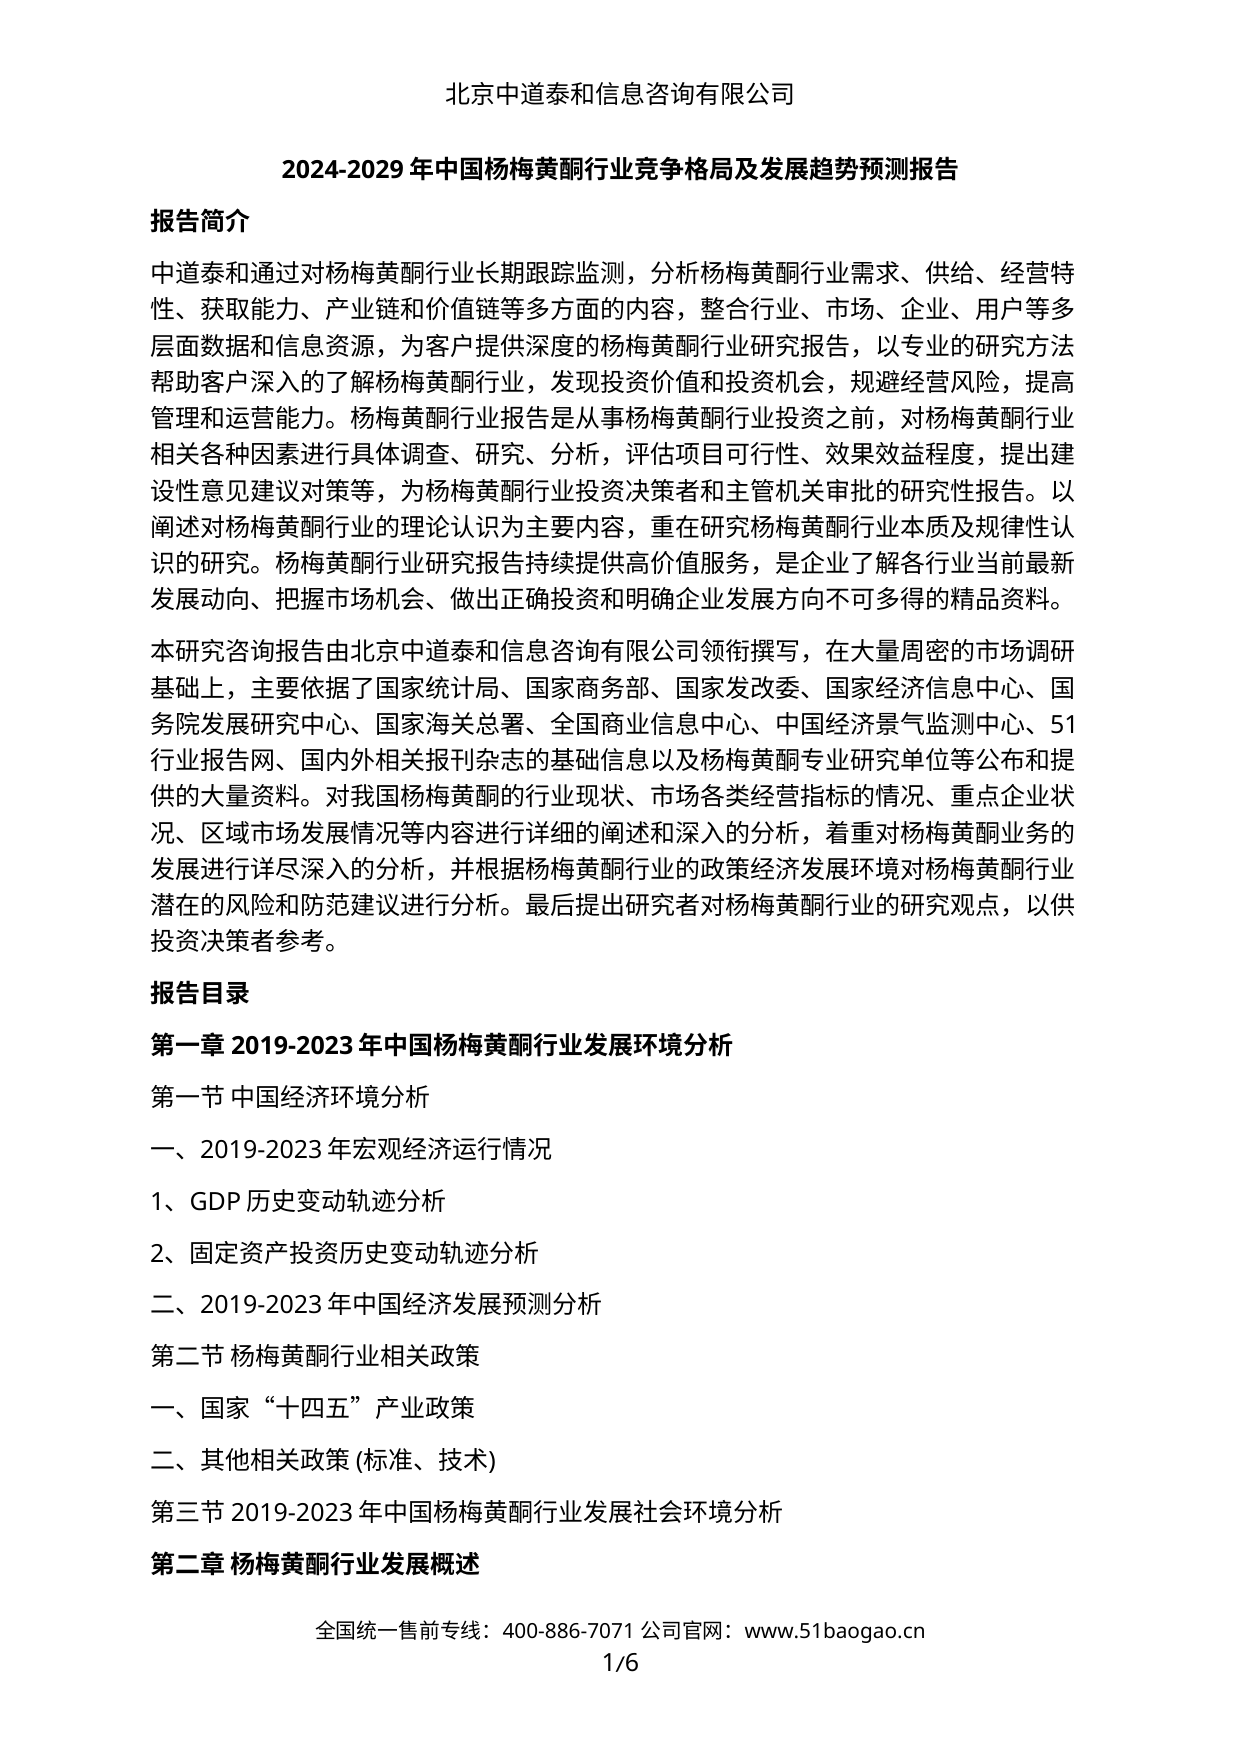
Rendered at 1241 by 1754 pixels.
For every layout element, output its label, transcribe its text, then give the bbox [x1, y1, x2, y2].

text 第一章 2019-2023年中国杨梅黄酮行业发展环境分析 [150, 1026, 1090, 1062]
text 第二节 杨梅黄酮行业相关政策 [150, 1337, 1090, 1373]
text 2、固定资产投资历史变动轨迹分析 [150, 1233, 1090, 1269]
text 一、国家“十四五”产业政策 [150, 1389, 1090, 1425]
text 报告目录 [150, 974, 1090, 1010]
text 报告简介 [150, 202, 1090, 238]
text 本研究咨询报告由北京中道泰和信息咨询有限公司领衔撰写，在大量周密的市场调研基础上，主要依据了国家统计局、国家商务部、国家发改委、国家经济信息中心、国务院发展研究中心、国家海关总署、全国商业信息中心、中国经济景气监测中心、51行业报告网、国内外相关报刊杂志的基础信息以及杨梅黄酮专业研究单位等公布和提供的大量资料。对我国杨梅黄酮的行业现状、市场各类经营指标的情况、重点企业状况、区域市场发展情况等内容进行详细的阐述和深入的分析，着重对杨梅黄酮业务的发展进行详尽深入的分析，并根据杨梅黄酮行业的政策经济发展环境对杨梅黄酮行业潜在的风险和防范建议进行分析。最后提出研究者对杨梅黄酮行业的研究观点，以供投资决策者参考。 [150, 632, 1090, 958]
text 2024-2029年中国杨梅黄酮行业竞争格局及发展趋势预测报告 [150, 150, 1090, 186]
text 第三节 2019-2023年中国杨梅黄酮行业发展社会环境分析 [150, 1492, 1090, 1529]
text 一、2019-2023年宏观经济运行情况 [150, 1129, 1090, 1166]
text 中道泰和通过对杨梅黄酮行业长期跟踪监测，分析杨梅黄酮行业需求、供给、经营特性、获取能力、产业链和价值链等多方面的内容，整合行业、市场、企业、用户等多层面数据和信息资源，为客户提供深度的杨梅黄酮行业研究报告，以专业的研究方法帮助客户深入的了解杨梅黄酮行业，发现投资价值和投资机会，规避经营风险，提高管理和运营能力。杨梅黄酮行业报告是从事杨梅黄酮行业投资之前，对杨梅黄酮行业相关各种因素进行具体调查、研究、分析，评估项目可行性、效果效益程度，提出建设性意见建议对策等，为杨梅黄酮行业投资决策者和主管机关审批的研究性报告。以阐述对杨梅黄酮行业的理论认识为主要内容，重在研究杨梅黄酮行业本质及规律性认识的研究。杨梅黄酮行业研究报告持续提供高价值服务，是企业了解各行业当前最新发展动向、把握市场机会、做出正确投资和明确企业发展方向不可多得的精品资料。 [150, 254, 1090, 616]
text 二、2019-2023年中国经济发展预测分析 [150, 1285, 1090, 1321]
text 第二章 杨梅黄酮行业发展概述 [150, 1544, 1090, 1581]
text 1、GDP历史变动轨迹分析 [150, 1181, 1090, 1217]
text 第一节 中国经济环境分析 [150, 1077, 1090, 1114]
text 二、其他相关政策 (标准、技术) [150, 1441, 1090, 1477]
